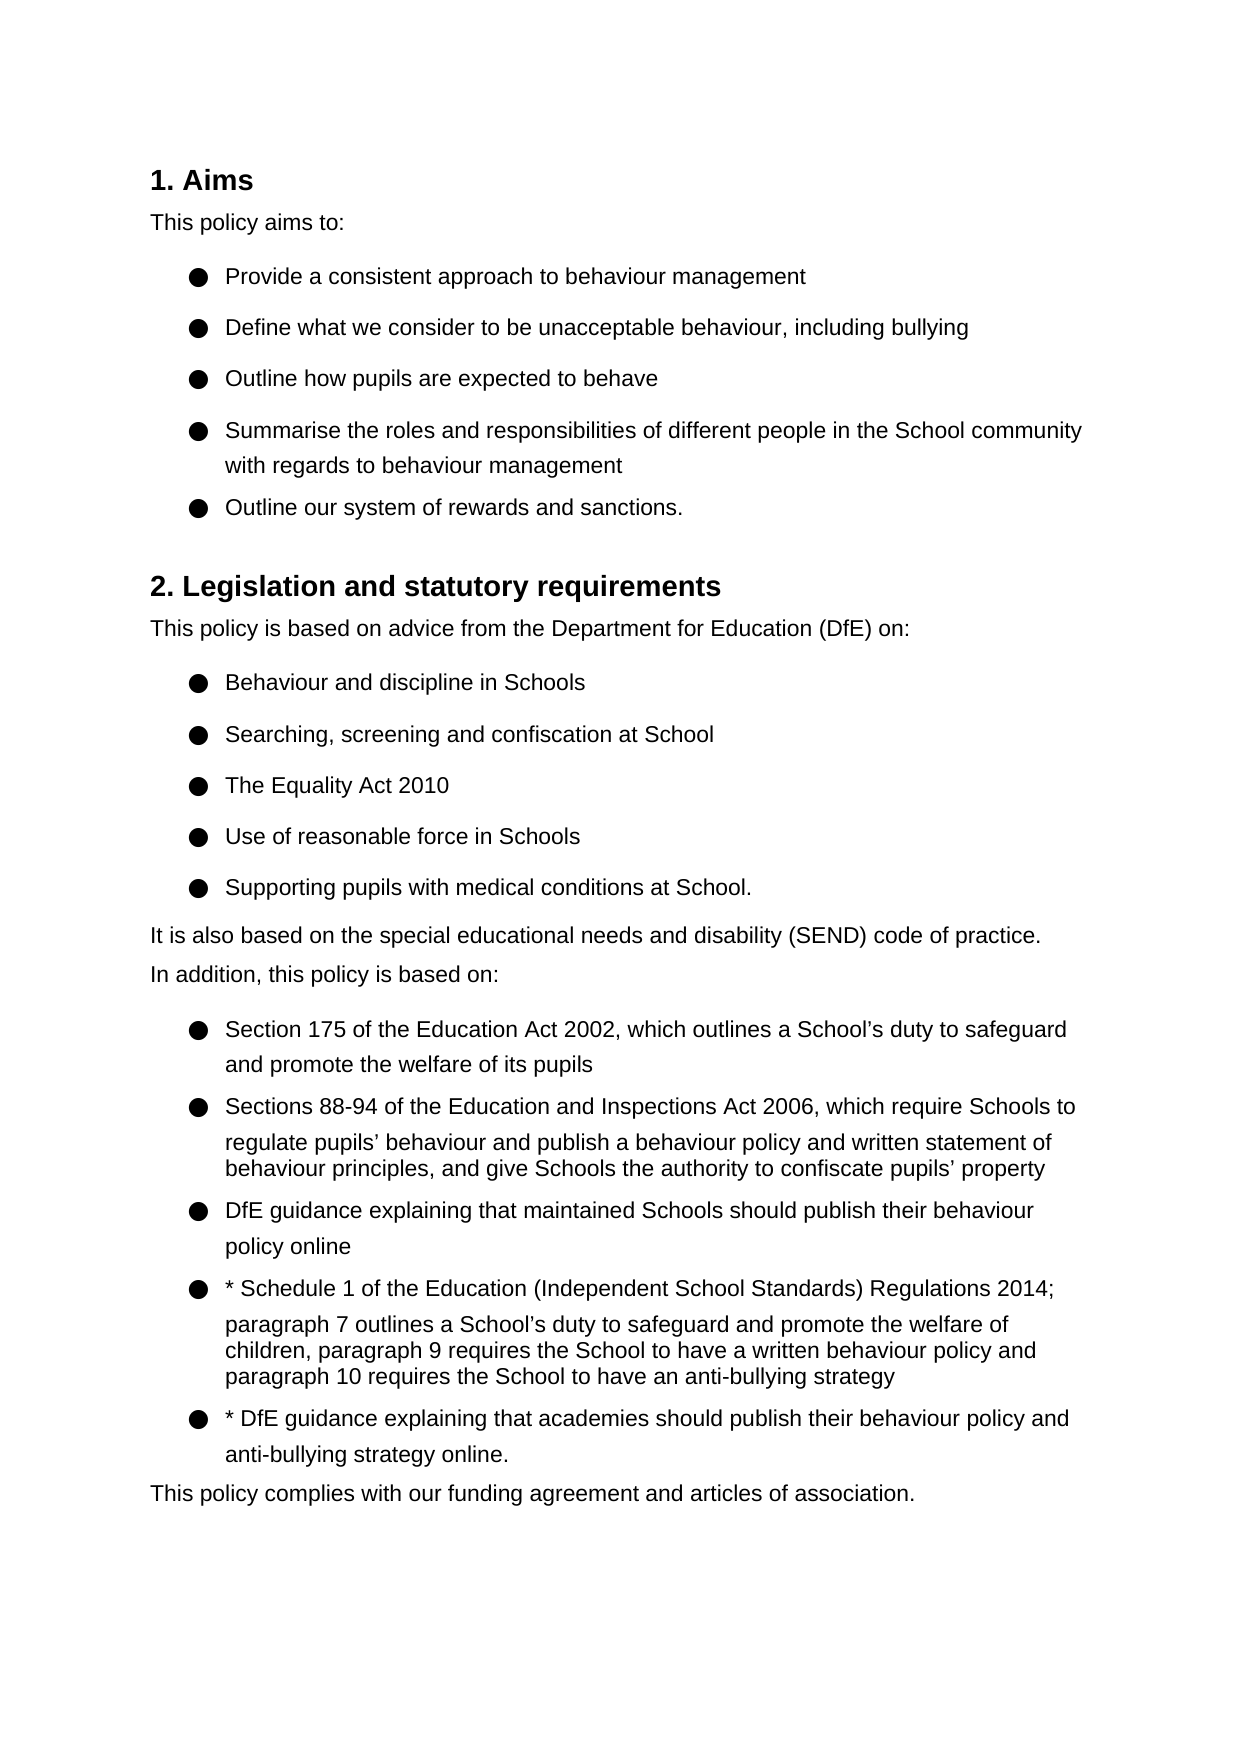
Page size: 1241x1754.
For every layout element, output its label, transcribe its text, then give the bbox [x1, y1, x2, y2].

list * Schedule 1 of the Education (Independent School Standards) Regulations 2014; paragraph 7 outlines a School’s duty to safeguard and promote the welfare of children, paragraph 9 requires the School to have a written behaviour policy and paragraph 10 requires the School to have an anti-bullying strategy [187, 1259, 1090, 1390]
list Summarise the roles and responsibilities of different people in the School community with regards to behaviour management [187, 401, 1090, 479]
list Outline our system of rewards and sanctions. [187, 479, 1090, 530]
list Behaviour and discipline in Schools [187, 654, 1090, 705]
list Supporting pupils with medical conditions at School. [187, 859, 1090, 910]
list Use of reasonable force in Schools [187, 807, 1090, 859]
list Outline how pupils are expected to behave [187, 350, 1090, 401]
text 1. Aims [150, 162, 1090, 196]
text 2. Legislation and statutory requirements [150, 569, 1090, 602]
list Searching, screening and confiscation at School [187, 705, 1090, 756]
text This policy aims to: [150, 208, 1090, 235]
list The Equality Act 2010 [187, 756, 1090, 807]
list Sections 88-94 of the Education and Inspections Act 2006, which require Schools to regulate pupils’ behaviour and publish a behaviour policy and written statement of behaviour principles, and give Schools the authority to confiscate pupils’ property [187, 1078, 1090, 1182]
text This policy is based on advice from the Department for Education (DfE) on: [150, 615, 1090, 641]
list Section 175 of the Education Act 2002, which outlines a School’s duty to safeguard and promote the welfare of its pupils [187, 1000, 1090, 1078]
list Provide a consistent approach to behaviour management [187, 247, 1090, 299]
text It is also based on the special educational needs and disability (SEND) code of practice. [150, 922, 1090, 949]
list * DfE guidance explaining that academies should publish their behaviour policy and anti-bullying strategy online. [187, 1390, 1090, 1467]
list DfE guidance explaining that maintained Schools should publish their behaviour policy online [187, 1182, 1090, 1259]
text In addition, this policy is based on: [150, 961, 1090, 988]
text This policy complies with our funding agreement and articles of association. [150, 1480, 1090, 1506]
list Define what we consider to be unacceptable behaviour, including bullying [187, 299, 1090, 350]
